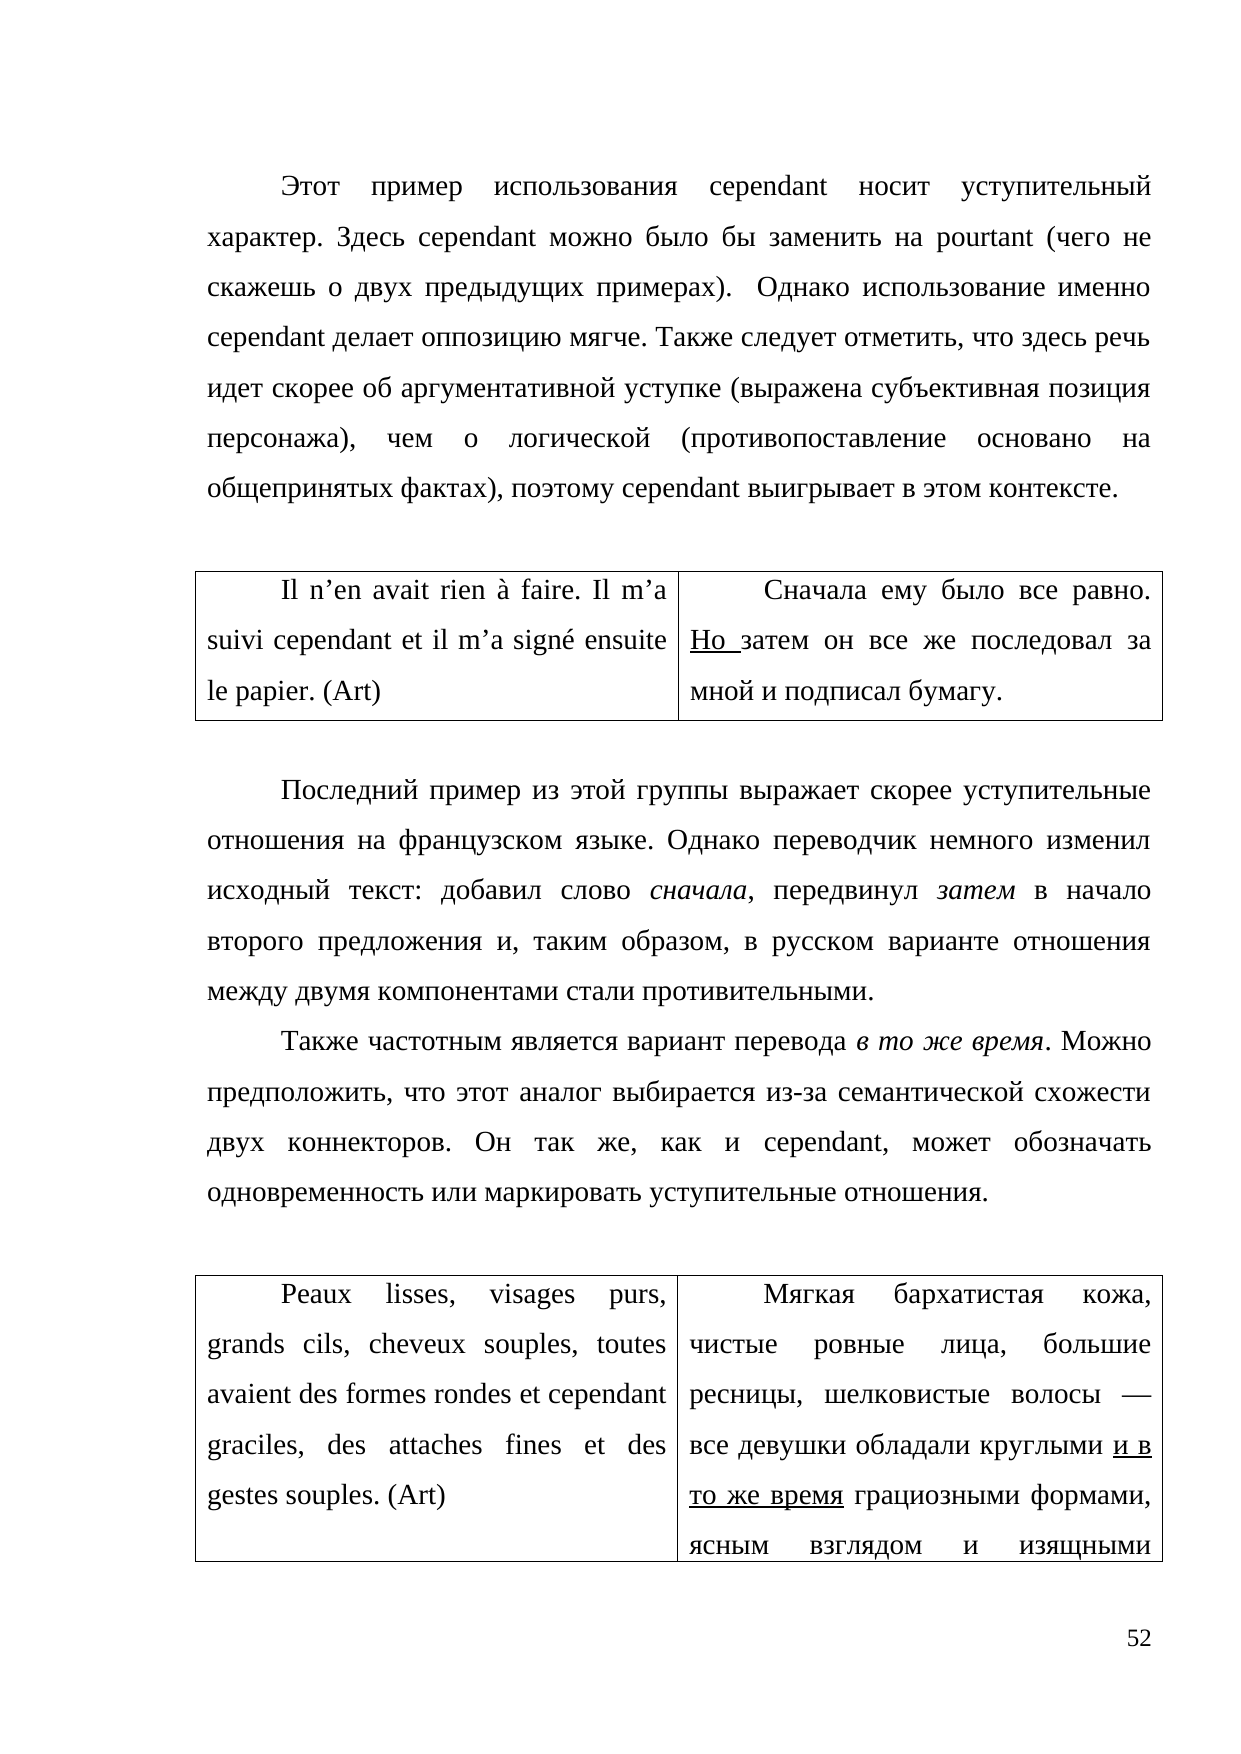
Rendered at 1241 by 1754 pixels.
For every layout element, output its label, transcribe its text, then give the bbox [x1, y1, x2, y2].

text Последний пример из этой группы выражает скорее уступительные отношения на французском языке. Однако переводчик немного изменил исходный текст: добавил слово сначала, передвинул затем в начало второго предложения и, таким образом, в русском варианте отношения между двумя компонентами стали противительными. [207, 772, 1152, 1007]
text Этот пример использования cependant носит уступительный характер. Здесь cependant можно было бы заменить на pourtant (чего не скажешь о двух предыдущих примерах). Однако использование именно cependant делает оппозицию мягче. Также следует отметить, что здесь речь идет скорее об аргументативной уступке (выражена субъективная позиция персонажа), чем о логической (противопоставление основано на общепринятых фактах), поэтому cependant выигрывает в этом контексте. [207, 168, 1152, 504]
table_header Сначала ему было все равно. Но затем он все же последовал за мной и подписал бумагу. [679, 572, 1162, 720]
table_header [678, 1276, 1162, 1561]
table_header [196, 1276, 677, 1561]
table_header Il n’en avait rien à faire. Il m’a suivi cependant et il m’a signé ensuite le papier. (Art) [196, 572, 678, 720]
text Также частотным является вариант перевода в то же время. Можно предположить, что этот аналог выбирается из-за семантической схожести двух коннекторов. Он так же, как и cependant, может обозначать одновременность или маркировать уступительные отношения. [207, 1023, 1152, 1208]
